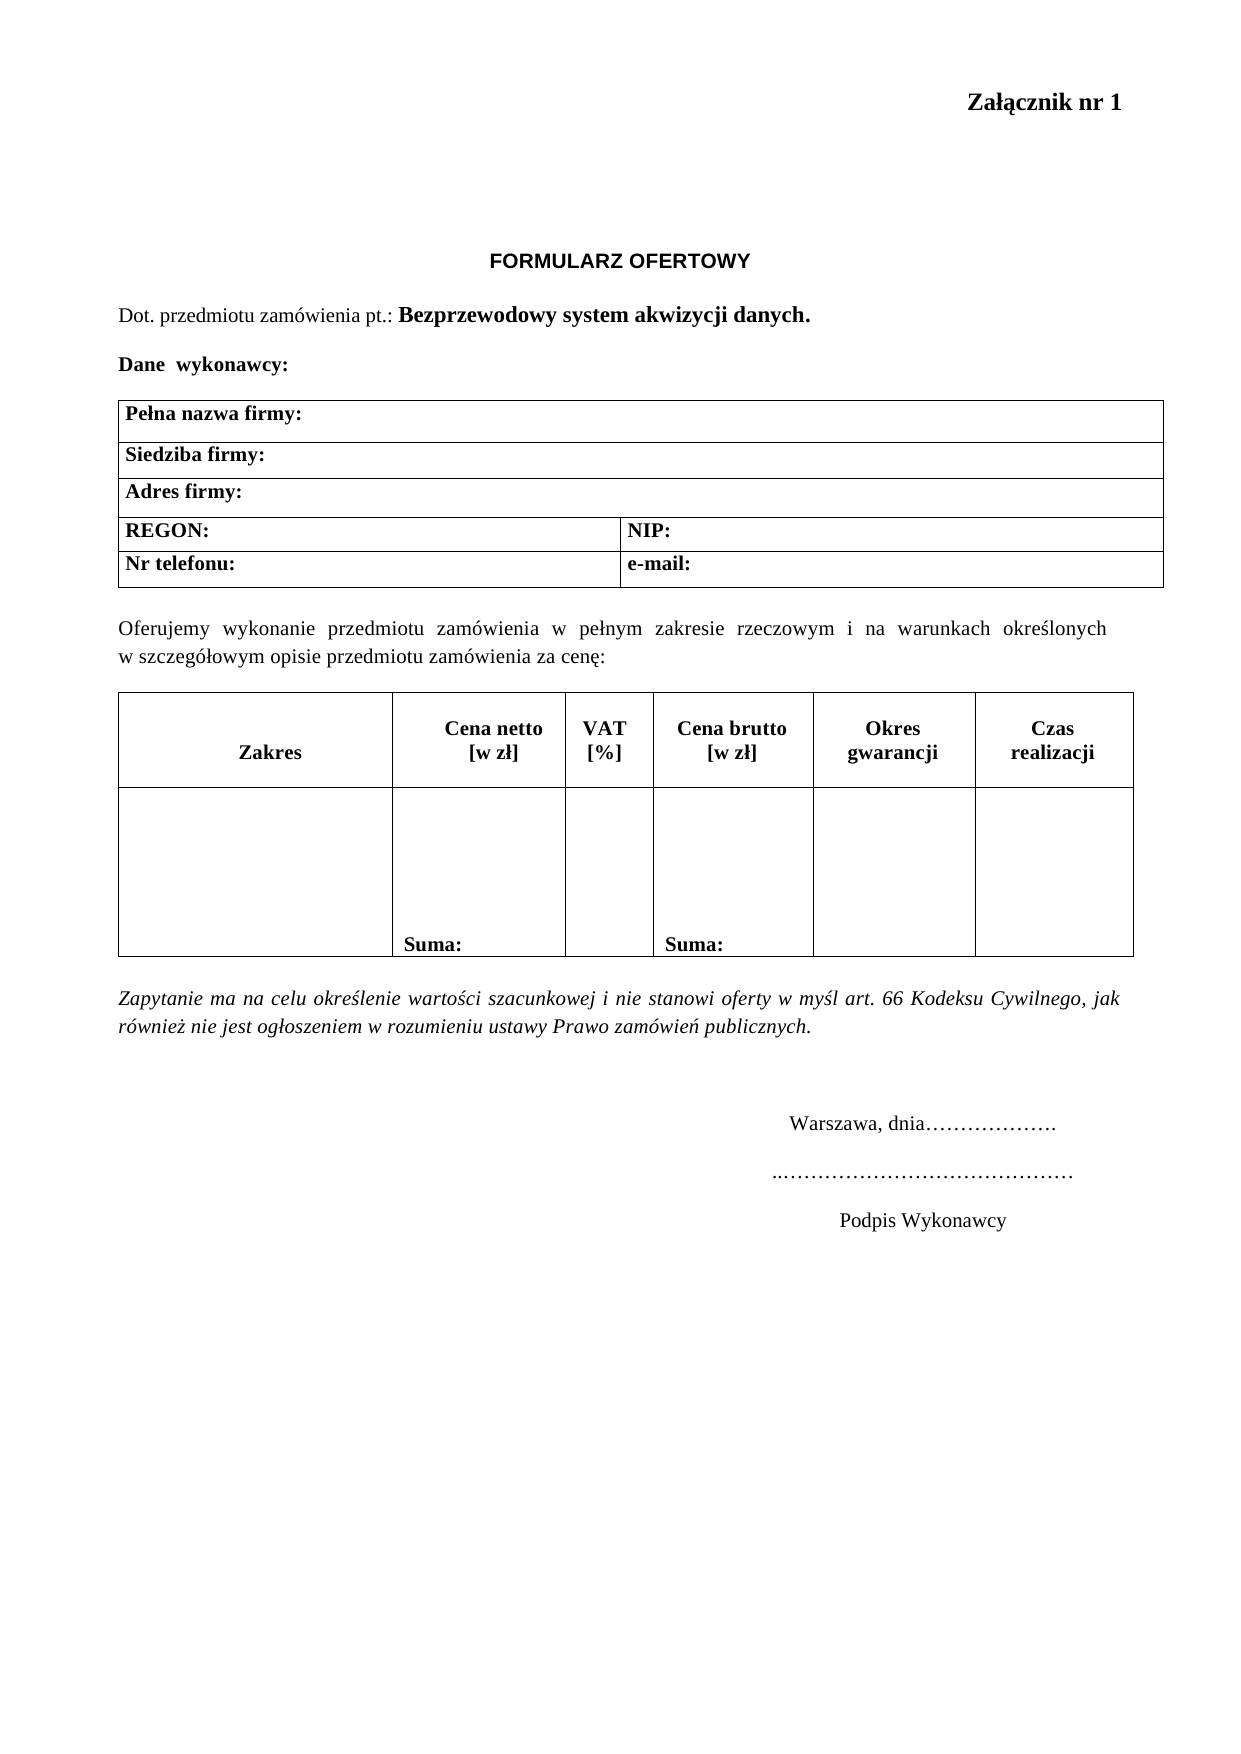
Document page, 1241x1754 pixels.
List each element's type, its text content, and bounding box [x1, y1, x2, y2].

table_cell REGON: [119, 518, 620, 551]
table_cell NIP: [621, 518, 1163, 551]
table_header Zakres [119, 693, 392, 787]
table_header VAT [%] [566, 693, 653, 787]
table_cell [119, 788, 392, 956]
text Załącznik nr 1 [118, 87, 1122, 116]
table_cell [976, 788, 1133, 956]
table_cell Suma: [393, 788, 565, 956]
table_header Cena brutto [w zł] [654, 693, 813, 787]
table_cell e-mail: [621, 552, 1163, 586]
table_header Czas realizacji [976, 693, 1133, 787]
text Dot. przedmiotu zamówienia pt.: Bezprzewodowy system akwizycji danych. [118, 301, 1122, 327]
subtitle FORMULARZ OFERTOWY [118, 249, 1122, 273]
table_header Cena netto [w zł] [393, 693, 565, 787]
table_cell Adres firmy: [119, 479, 1163, 517]
text ..…………………………………… [723, 1159, 1122, 1183]
text Dane wykonawcy: [118, 352, 1122, 376]
table_cell [814, 788, 975, 956]
text Warszawa, dnia………………. [723, 1111, 1122, 1135]
text Podpis Wykonawcy [723, 1208, 1122, 1232]
text Oferujemy wykonanie przedmiotu zamówienia w pełnym zakresie rzeczowym i na warunkach określonych w szczegółowym opisie przedmiotu zamówienia za cenę: [118, 616, 1122, 668]
table_header Pełna nazwa firmy: [119, 401, 1163, 442]
text Zapytanie ma na celu określenie wartości szacunkowej i nie stanowi oferty w myśl art. 66 Kodeksu Cywilnego, jak również nie jest ogłoszeniem w rozumieniu ustawy Prawo zamówień publicznych. [118, 986, 1122, 1038]
table_cell Siedziba firmy: [119, 443, 1163, 478]
table_cell Nr telefonu: [119, 552, 620, 586]
table_header Okres gwarancji [814, 693, 975, 787]
table_cell Suma: [654, 788, 813, 956]
table_cell [566, 788, 653, 956]
